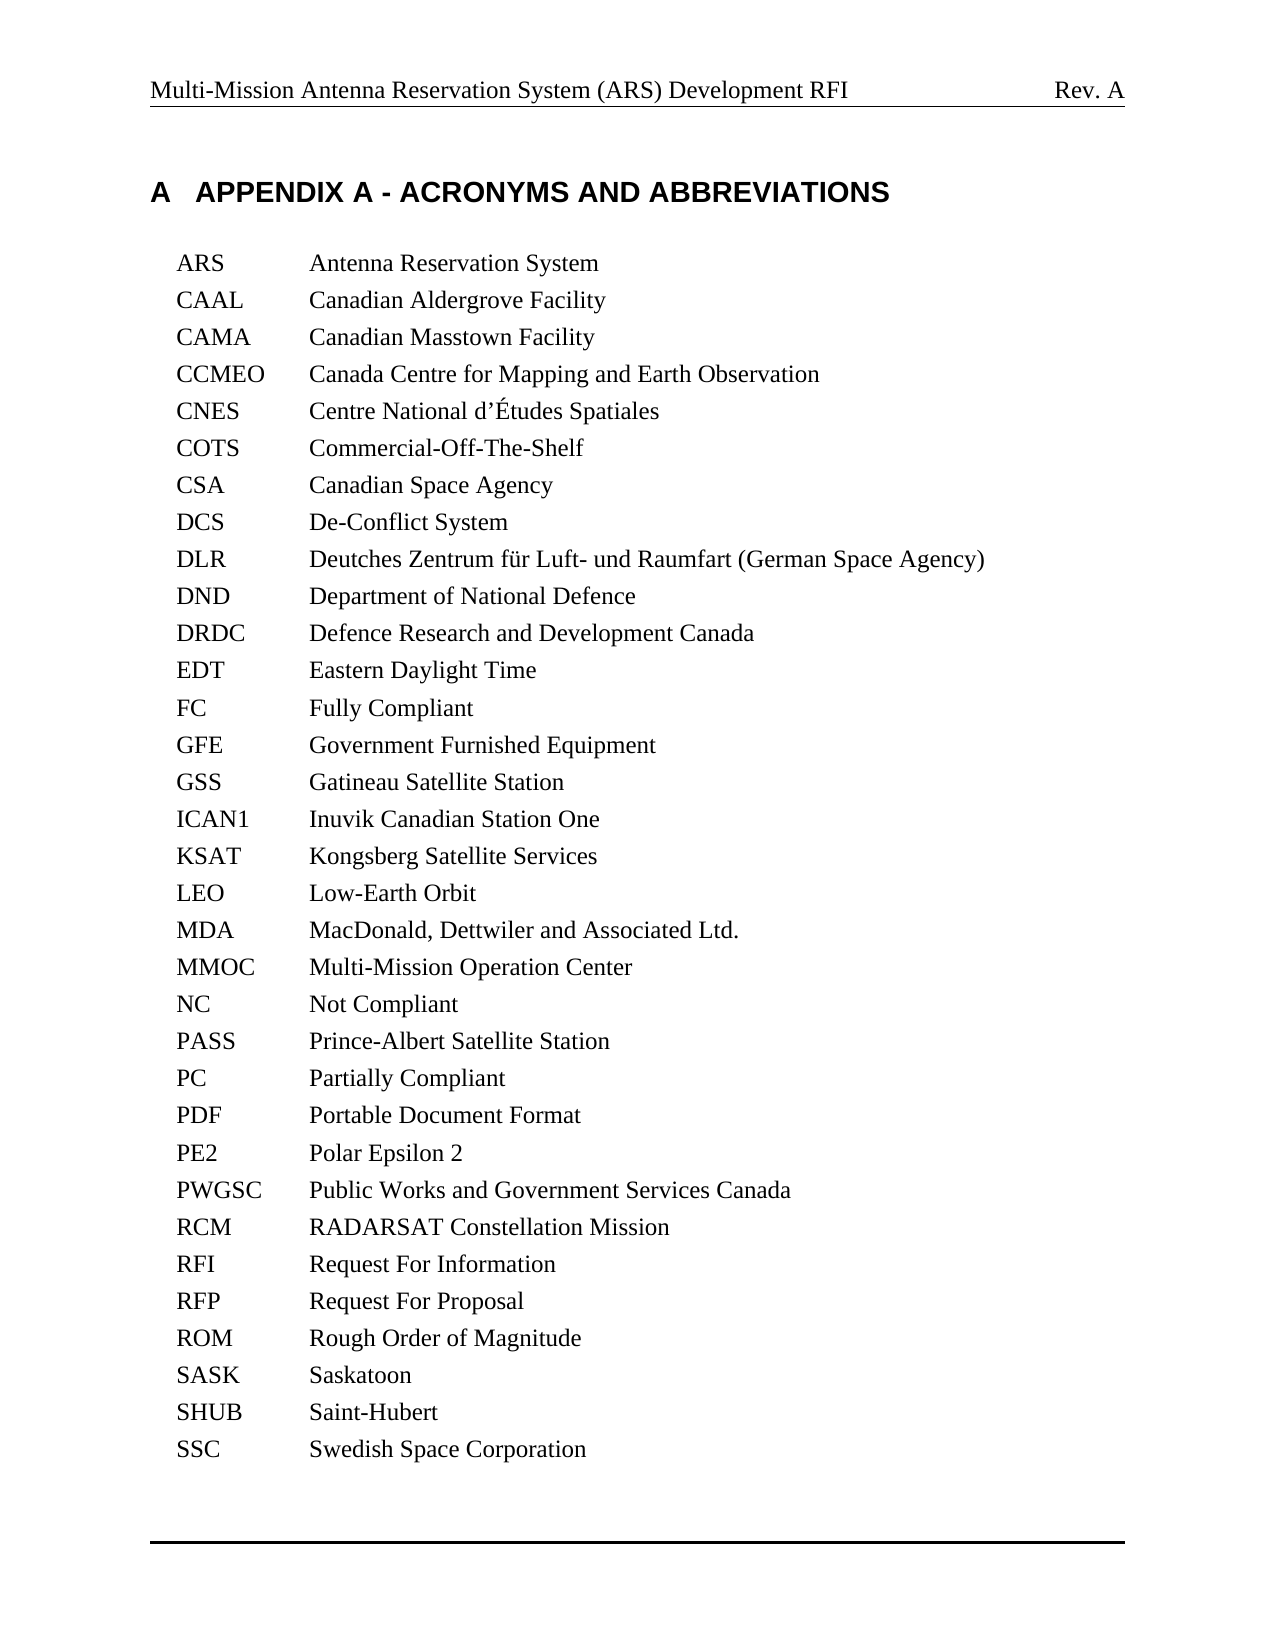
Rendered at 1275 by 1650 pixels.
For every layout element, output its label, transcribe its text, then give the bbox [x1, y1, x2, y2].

table_cell Canadian Space Agency [298, 466, 1124, 503]
table_cell Request For Information [298, 1245, 1124, 1282]
table_cell RCM [165, 1208, 298, 1245]
table_cell LEO [165, 874, 298, 911]
table_cell ICAN1 [165, 800, 298, 837]
table_cell Inuvik Canadian Station One [298, 800, 1124, 837]
table_cell PWGSC [165, 1171, 298, 1208]
table_cell Department of National Defence [298, 577, 1124, 614]
table_cell CAMA [165, 318, 298, 355]
table_cell PC [165, 1059, 298, 1096]
table_cell Request For Proposal [298, 1282, 1124, 1319]
table_cell MDA [165, 911, 298, 948]
table_cell KSAT [165, 837, 298, 874]
table_cell Kongsberg Satellite Services [298, 837, 1124, 874]
table_cell MMOC [165, 948, 298, 985]
table_cell Prince-Albert Satellite Station [298, 1022, 1124, 1059]
table_cell Polar Epsilon 2 [298, 1134, 1124, 1171]
table_cell Canada Centre for Mapping and Earth Observation [298, 355, 1124, 392]
table_cell Swedish Space Corporation [298, 1430, 1124, 1467]
table_cell Low-Earth Orbit [298, 874, 1124, 911]
table_cell Multi-Mission Operation Center [298, 948, 1124, 985]
table_cell Eastern Daylight Time [298, 651, 1124, 688]
table_cell De-Conflict System [298, 503, 1124, 540]
table_cell Rough Order of Magnitude [298, 1319, 1124, 1356]
table_cell Government Furnished Equipment [298, 726, 1124, 763]
table_cell Defence Research and Development Canada [298, 614, 1124, 651]
table_cell CCMEO [165, 355, 298, 392]
table_cell Commercial-Off-The-Shelf [298, 429, 1124, 466]
table_cell CNES [165, 392, 298, 429]
table_cell RFP [165, 1282, 298, 1319]
table_cell Saskatoon [298, 1356, 1124, 1393]
table_cell Gatineau Satellite Station [298, 763, 1124, 800]
table_cell Portable Document Format [298, 1096, 1124, 1133]
table_cell Centre National d’Études Spatiales [298, 392, 1124, 429]
table_cell CSA [165, 466, 298, 503]
table_cell DLR [165, 540, 298, 577]
table_cell FC [165, 689, 298, 726]
table_cell COTS [165, 429, 298, 466]
table_cell EDT [165, 651, 298, 688]
table_cell GFE [165, 726, 298, 763]
table_cell DND [165, 577, 298, 614]
subtitle Appendix A - Acronyms and Abbreviations [150, 175, 1125, 208]
table_cell NC [165, 985, 298, 1022]
table_cell ROM [165, 1319, 298, 1356]
table_header ARS [165, 244, 298, 281]
table_cell SHUB [165, 1393, 298, 1430]
table_cell Fully Compliant [298, 689, 1124, 726]
table_cell GSS [165, 763, 298, 800]
table_cell SASK [165, 1356, 298, 1393]
table_cell CAAL [165, 281, 298, 318]
table_cell PASS [165, 1022, 298, 1059]
table_cell Partially Compliant [298, 1059, 1124, 1096]
table_cell DCS [165, 503, 298, 540]
table_header Antenna Reservation System [298, 244, 1124, 281]
table_cell Saint-Hubert [298, 1393, 1124, 1430]
table_cell RADARSAT Constellation Mission [298, 1208, 1124, 1245]
table_cell Not Compliant [298, 985, 1124, 1022]
table_cell DRDC [165, 614, 298, 651]
table_cell SSC [165, 1430, 298, 1467]
table_cell PE2 [165, 1134, 298, 1171]
table_cell Public Works and Government Services Canada [298, 1171, 1124, 1208]
table_cell MacDonald, Dettwiler and Associated Ltd. [298, 911, 1124, 948]
table_cell PDF [165, 1096, 298, 1133]
table_cell Deutches Zentrum für Luft- und Raumfart (German Space Agency) [298, 540, 1124, 577]
table_cell Canadian Aldergrove Facility [298, 281, 1124, 318]
table_cell RFI [165, 1245, 298, 1282]
table_cell Canadian Masstown Facility [298, 318, 1124, 355]
